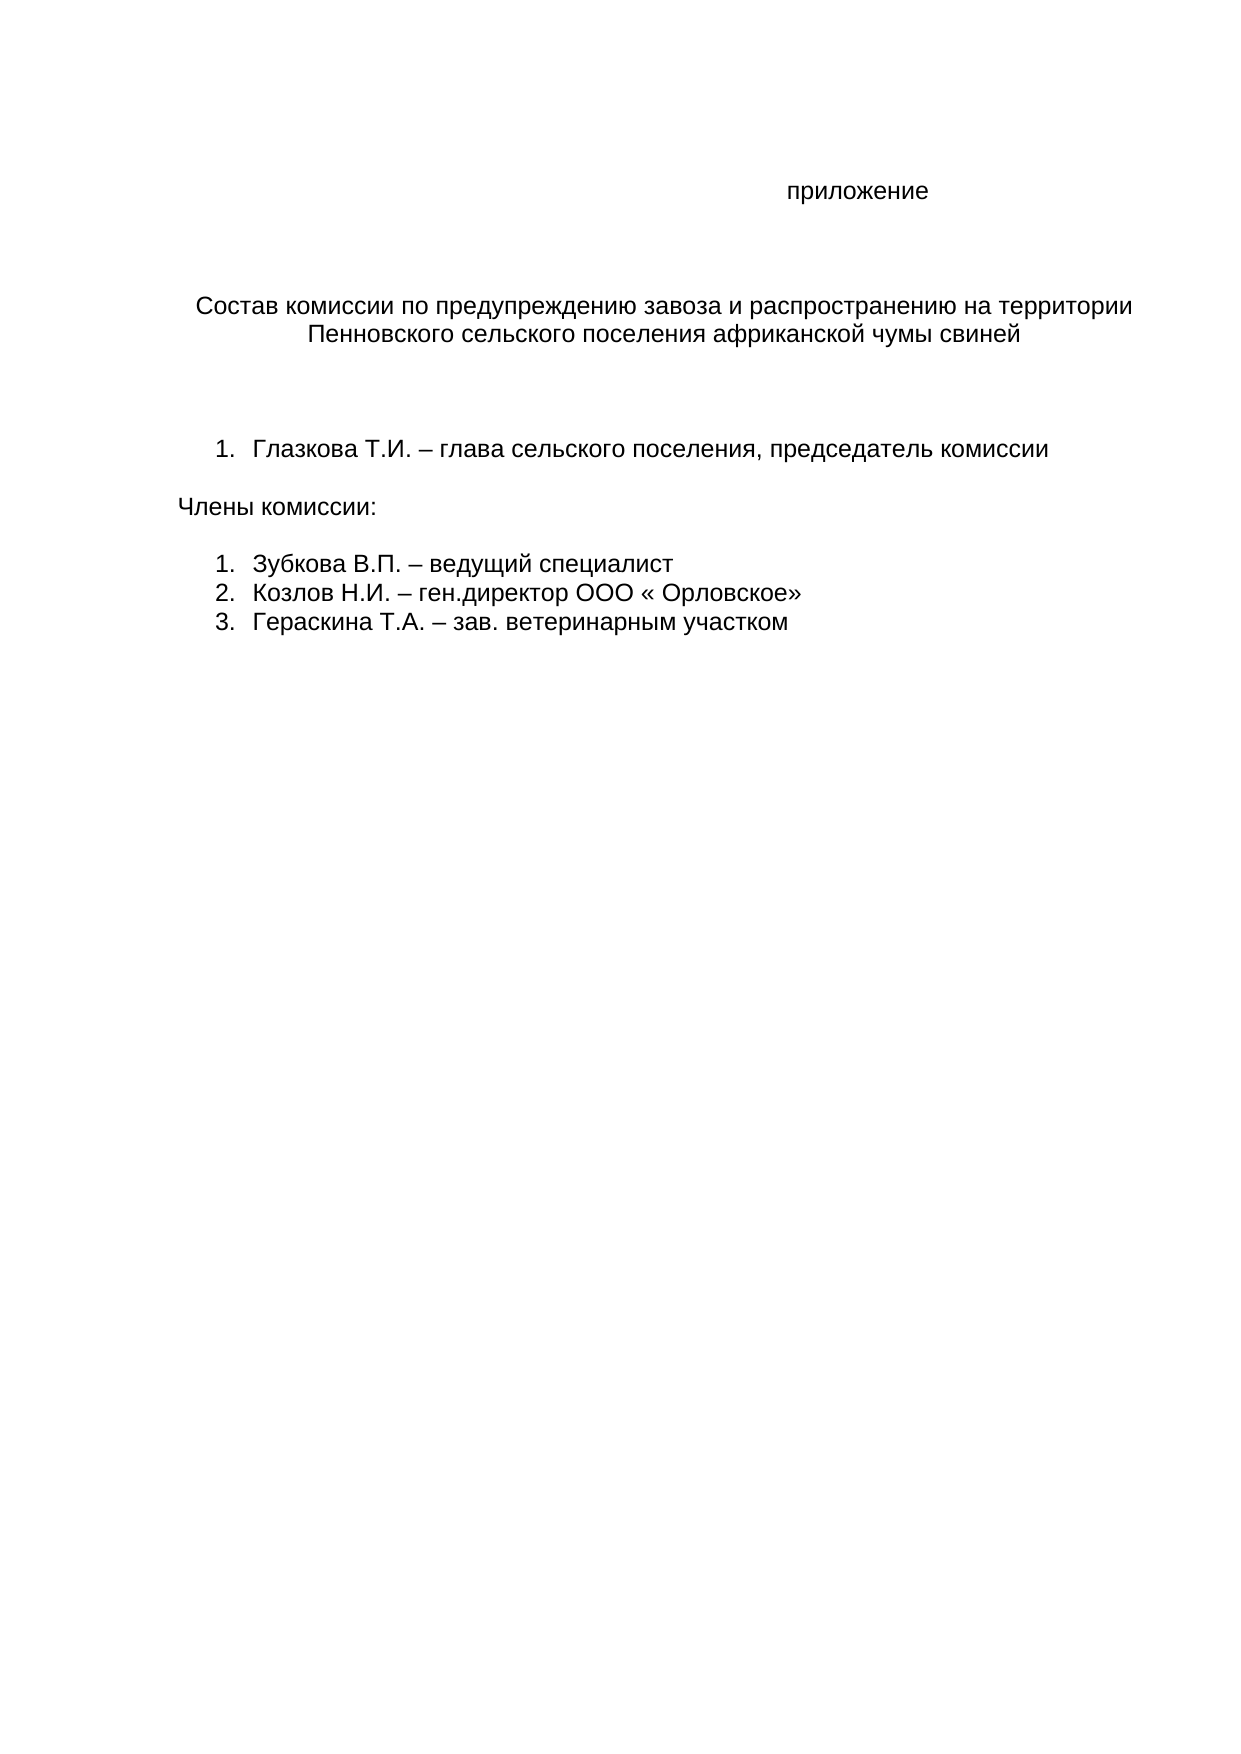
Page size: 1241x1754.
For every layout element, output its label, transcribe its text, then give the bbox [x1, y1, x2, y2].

list Зубкова В.П. – ведущий специалист [215, 549, 1152, 578]
text Состав комиссии по предупреждению завоза и распространению на территории Пенновского сельского поселения африканской чумы свиней [177, 291, 1152, 348]
text приложение [177, 176, 1152, 204]
text Члены комиссии: [177, 492, 1152, 521]
list Козлов Н.И. – ген.директор ООО « Орловское» [215, 578, 1152, 607]
list Гераскина Т.А. – зав. ветеринарным участком [215, 607, 1152, 636]
list Глазкова Т.И. – глава сельского поселения, председатель комиссии [215, 434, 1152, 463]
